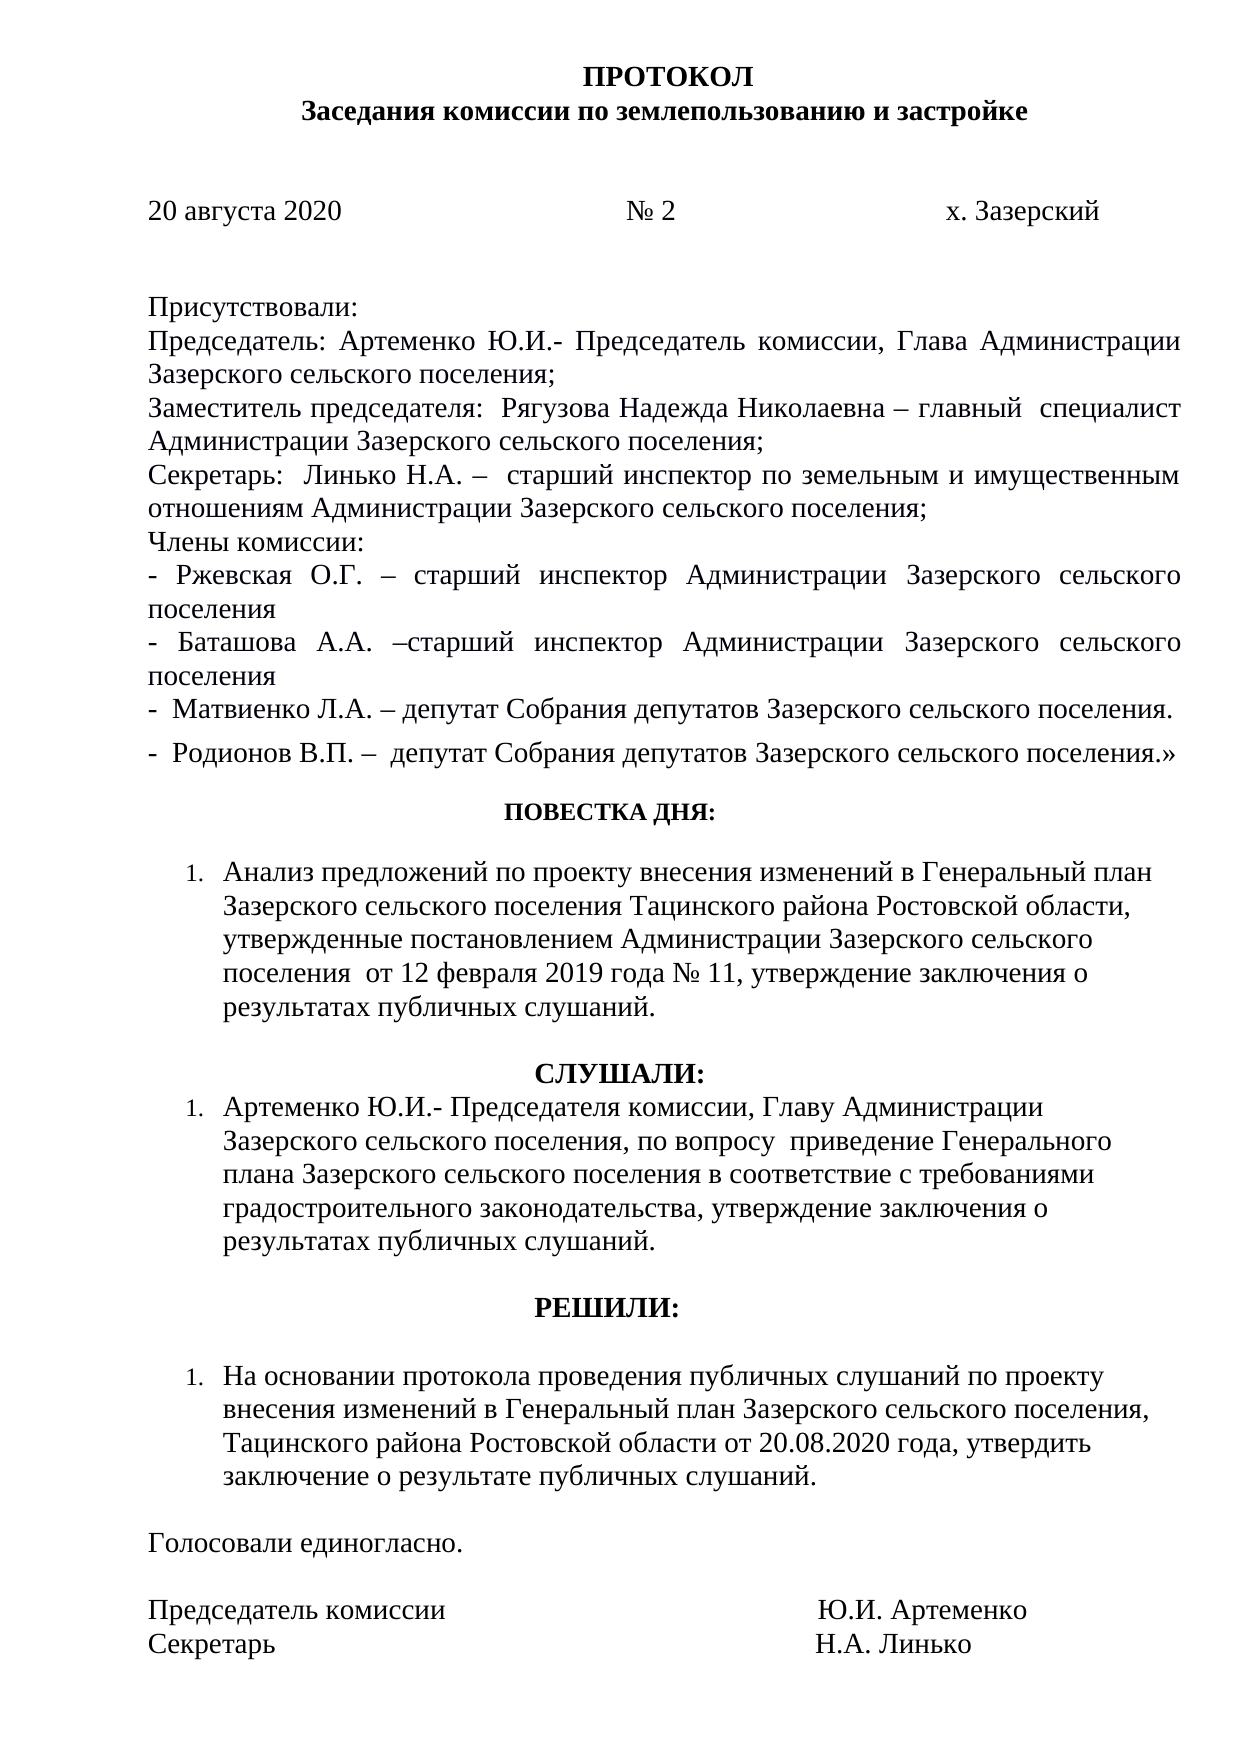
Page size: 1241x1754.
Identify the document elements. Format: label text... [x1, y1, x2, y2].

text РЕШИЛИ: [148, 1291, 1181, 1324]
text Заседания комиссии по землепользованию и застройке [148, 93, 1181, 126]
list Артеменко Ю.И.- Председателя комиссии, Главу Администрации Зазерского сельского поселения, по вопросу приведение Генерального плана Зазерского сельского поселения в соответствие с требованиями градостроительного законодательства, утверждение заключения о результатах публичных слушаний. [185, 1089, 1181, 1257]
text - Матвиенко Л.А. – депутат Собрания депутатов Зазерского сельского поселения. [148, 692, 1181, 725]
list Анализ предложений по проекту внесения изменений в Генеральный план Зазерского сельского поселения Тацинского района Ростовской области, утвержденные постановлением Администрации Зазерского сельского поселения от 12 февраля 2019 года № 11, утверждение заключения о результатах публичных слушаний. [185, 854, 1181, 1022]
list На основании протокола проведения публичных слушаний по проекту внесения изменений в Генеральный план Зазерского сельского поселения, Тацинского района Ростовской области от 20.08.2020 года, утвердить заключение о результате публичных слушаний. [185, 1358, 1181, 1492]
text СЛУШАЛИ: [148, 1056, 1181, 1089]
text Заместитель председателя: Рягузова Надежда Николаевна – главный специалист Администрации Зазерского сельского поселения; [148, 390, 1181, 457]
text - Баташова А.А. –старший инспектор Администрации Зазерского сельского поселения [148, 624, 1181, 692]
text ПРОТОКОЛ [148, 59, 1181, 93]
text 20 августа 2020 № 2 х. Зазерский [148, 193, 1181, 227]
text ПОВЕСТКА ДНЯ: [148, 797, 1181, 826]
text Голосовали единогласно. [148, 1525, 1181, 1559]
text - Ржевская О.Г. – старший инспектор Администрации Зазерского сельского поселения [148, 557, 1181, 624]
text Секретарь: Линько Н.А. – старший инспектор по земельным и имущественным отношениям Администрации Зазерского сельского поселения; [148, 457, 1181, 524]
text Председатель: Артеменко Ю.И.- Председатель комиссии, Глава Администрации Зазерского сельского поселения; [148, 323, 1181, 390]
text Присутствовали: [148, 289, 1181, 323]
text Председатель комиссии Ю.И. Артеменко [148, 1592, 1181, 1626]
text - Родионов В.П. – депутат Собрания депутатов Зазерского сельского поселения.» [148, 736, 1181, 769]
text Члены комиссии: [148, 524, 1181, 557]
text Секретарь Н.А. Линько [148, 1626, 1181, 1659]
